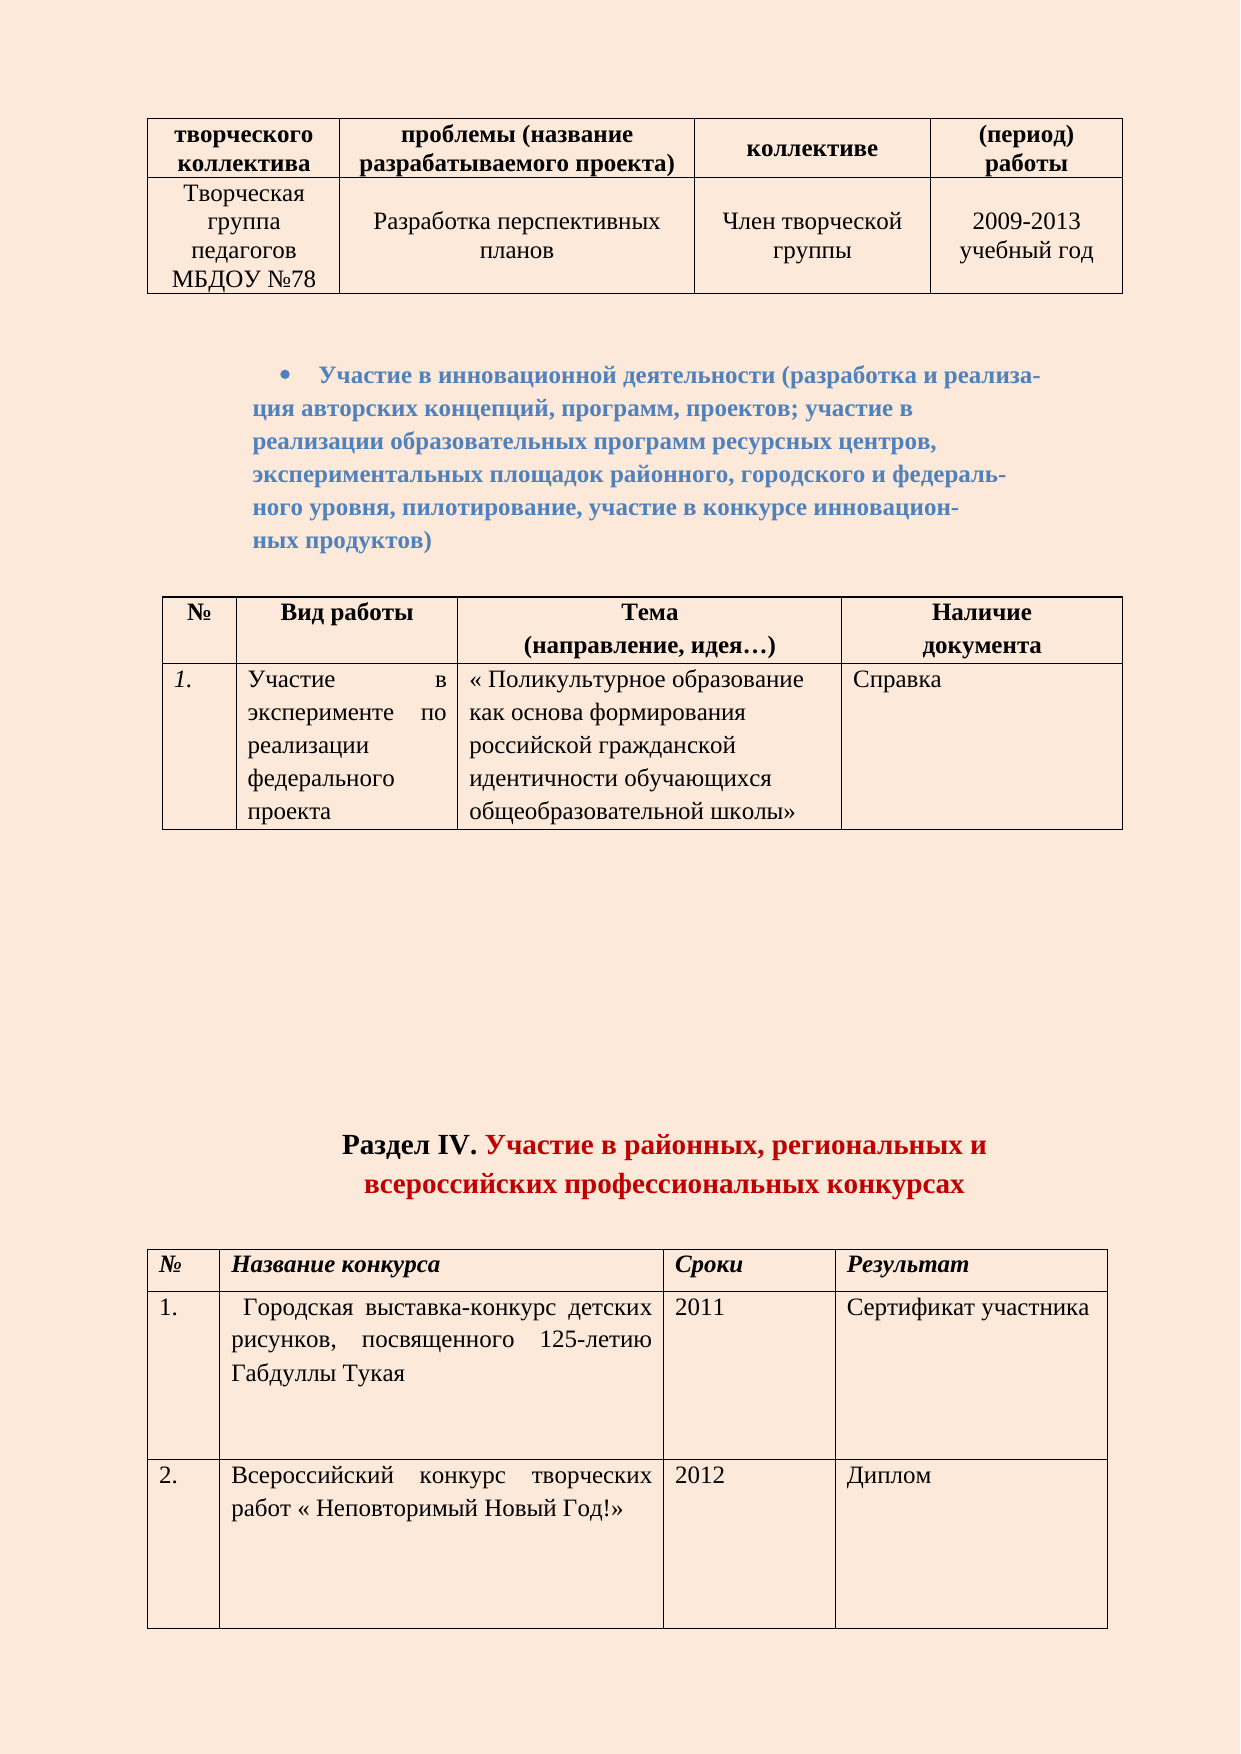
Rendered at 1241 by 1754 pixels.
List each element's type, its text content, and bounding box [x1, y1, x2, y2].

table_cell Справка [842, 664, 1122, 829]
table_header № [163, 598, 236, 663]
table_header № [148, 1250, 219, 1291]
table_cell 1. [148, 1292, 219, 1459]
list всероссийских профессиональных конкурсах [177, 1166, 1152, 1199]
table_header Сроки [664, 1250, 835, 1291]
list ного уровня, пилотирование, участие в конкурсе инновацион- [252, 492, 1152, 521]
list Раздел IV. Участие в районных, региональных и [177, 1127, 1152, 1161]
list ных продуктов) [252, 525, 1152, 554]
list Участие в инновационной деятельности (разработка и реализа- [281, 360, 1152, 388]
table_cell Разработка перспективных планов [340, 178, 694, 293]
table_cell 2. [148, 1460, 219, 1628]
table_cell 2011 [664, 1292, 835, 1459]
list реализации образовательных программ ресурсных центров, [252, 426, 1152, 454]
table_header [340, 119, 694, 177]
table_cell Городская выставка-конкурс детских рисунков, посвященного 125-летию Габдуллы Тукая [220, 1292, 663, 1459]
table_cell « Поликультурное образование как основа формирования российской гражданской идентичности обучающихся общеобразовательной школы» [458, 664, 841, 829]
table_cell Член творческой группы [695, 178, 930, 293]
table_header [695, 119, 930, 177]
table_cell Сертификат участника [836, 1292, 1107, 1459]
list экспериментальных площадок районного, городского и федераль- [252, 459, 1152, 488]
table_cell 2009-2013 учебный год [931, 178, 1122, 293]
table_cell Творческая группа педагогов МБДОУ №78 [148, 178, 339, 293]
table_header Наличие документа [842, 598, 1122, 663]
table_cell Всероссийский конкурс творческих работ « Неповторимый Новый Год!» [220, 1460, 663, 1628]
table_cell 2012 [664, 1460, 835, 1628]
table_header Название конкурса [220, 1250, 663, 1291]
table_cell Участие в эксперименте по реализации федерального проекта [237, 664, 457, 829]
table_header Результат [836, 1250, 1107, 1291]
table_cell Диплом [836, 1460, 1107, 1628]
table_header Вид работы [237, 598, 457, 663]
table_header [931, 119, 1122, 177]
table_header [148, 119, 339, 177]
table_header Тема (направление, идея…) [458, 598, 841, 663]
list ция авторских концепций, программ, проектов; участие в [252, 393, 1152, 422]
table_cell 1. [163, 664, 236, 829]
